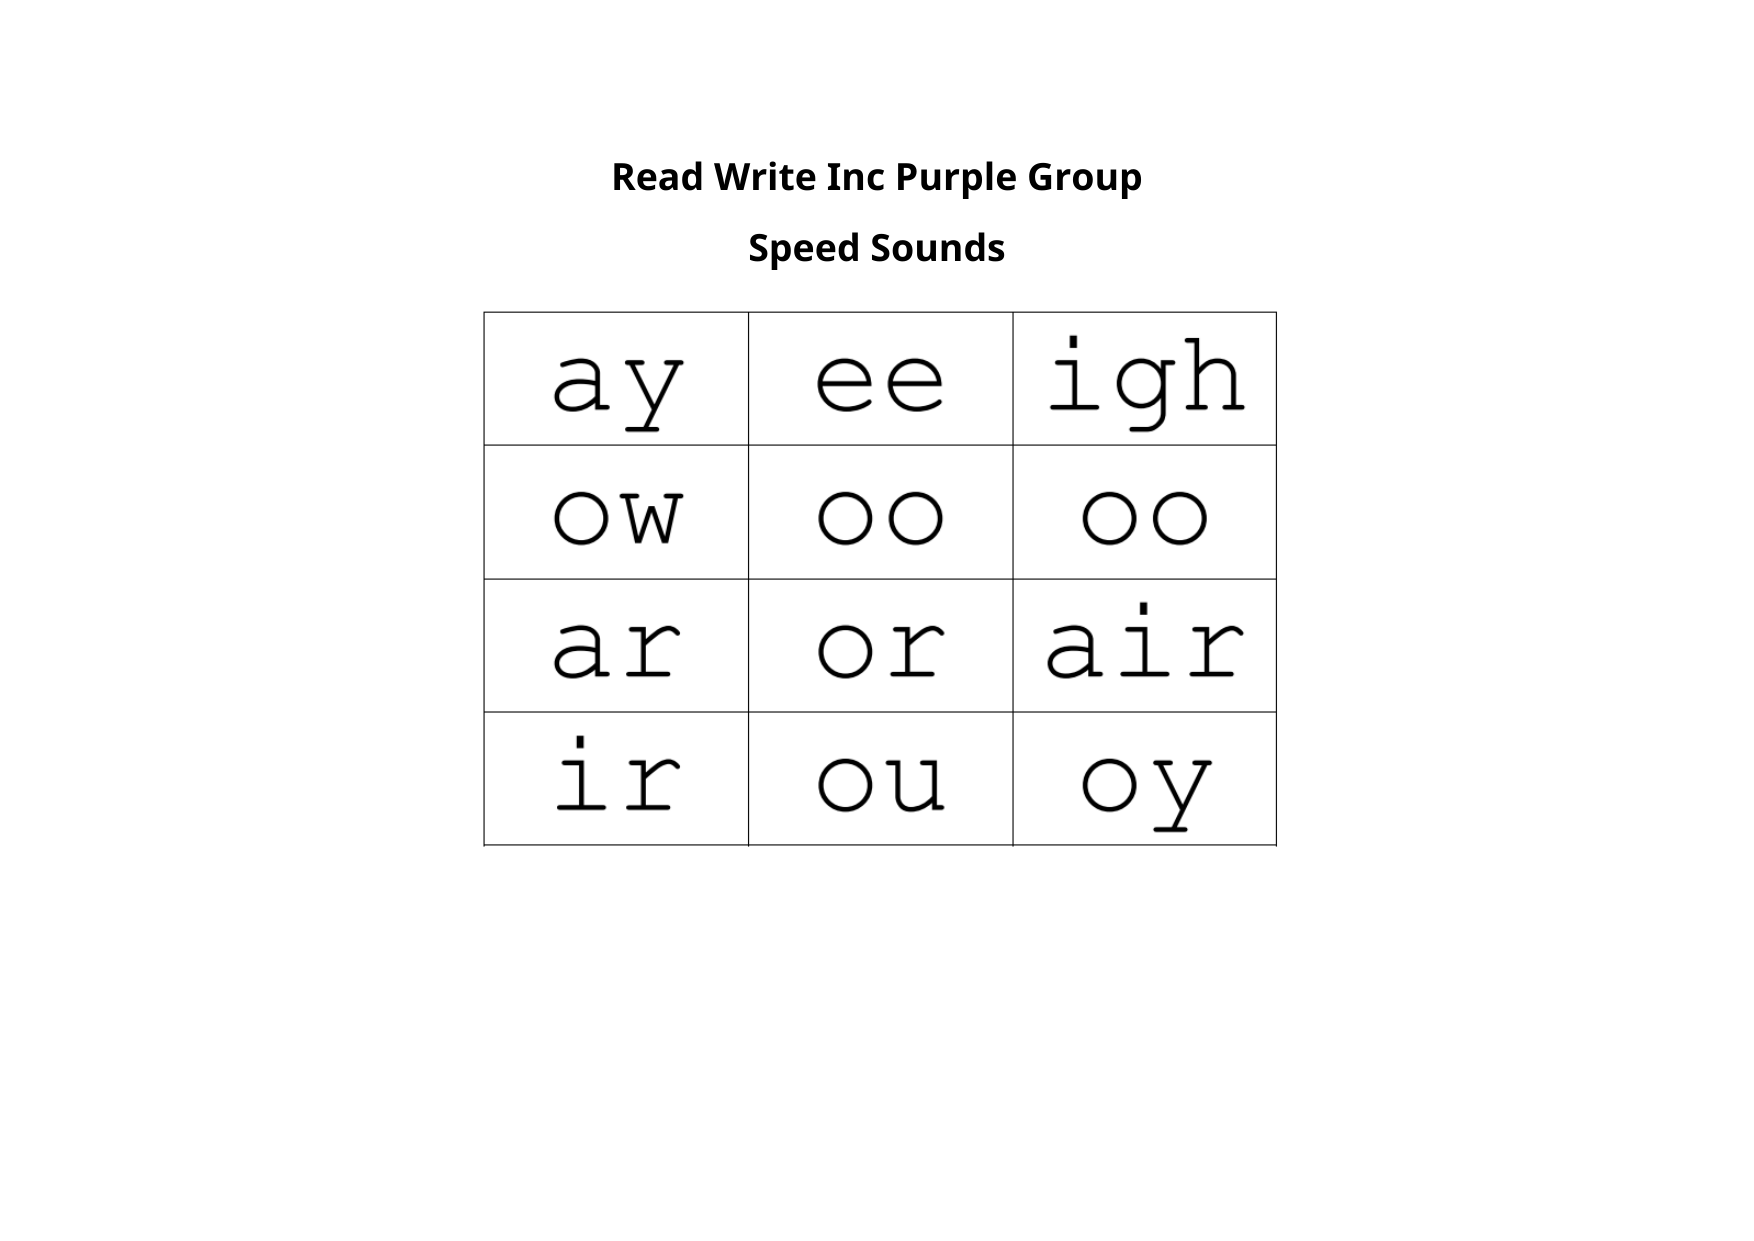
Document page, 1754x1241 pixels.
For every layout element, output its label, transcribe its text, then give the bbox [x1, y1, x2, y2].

picture [466, 293, 1288, 862]
text Read Write Inc Purple Group [150, 150, 1604, 201]
text Speed Sounds [150, 222, 1604, 273]
